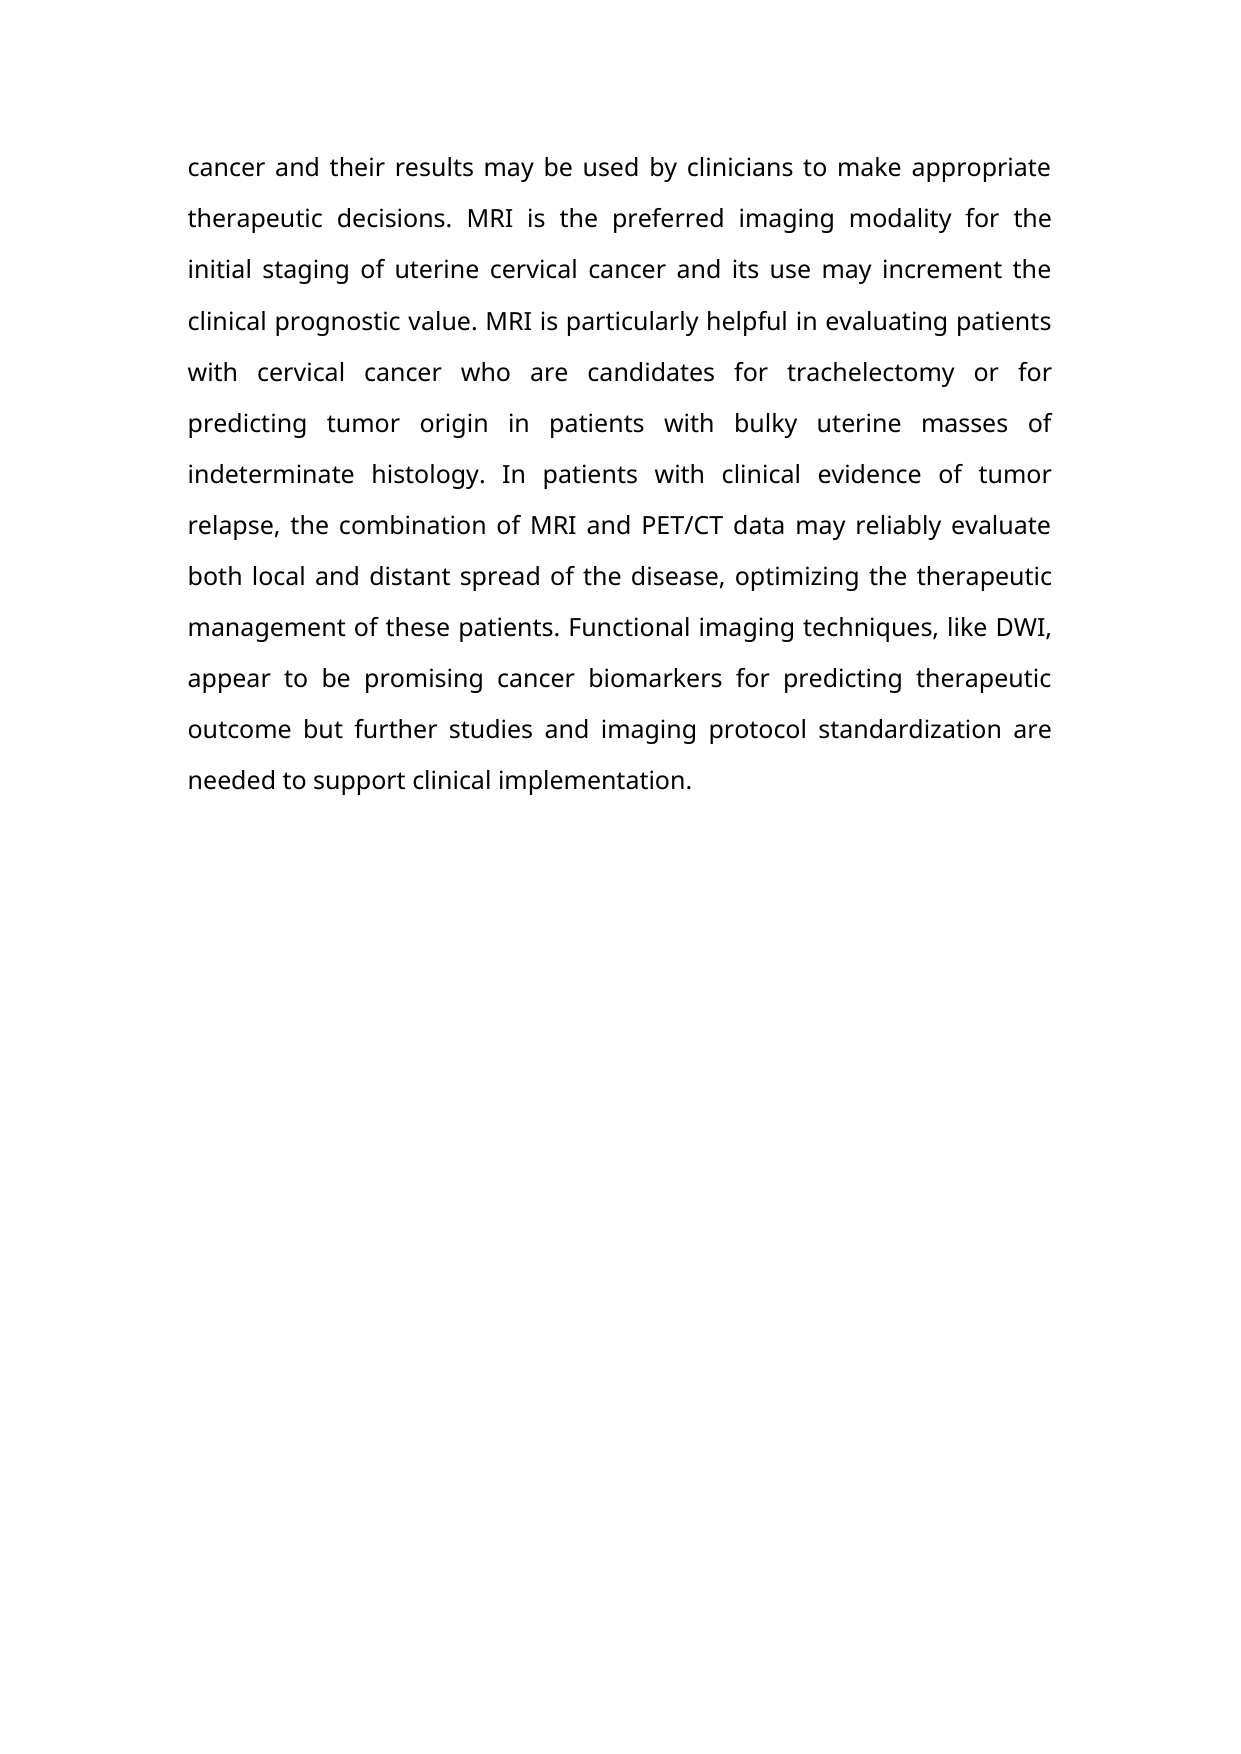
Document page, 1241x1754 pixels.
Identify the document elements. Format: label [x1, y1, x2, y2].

text [187, 150, 1053, 797]
